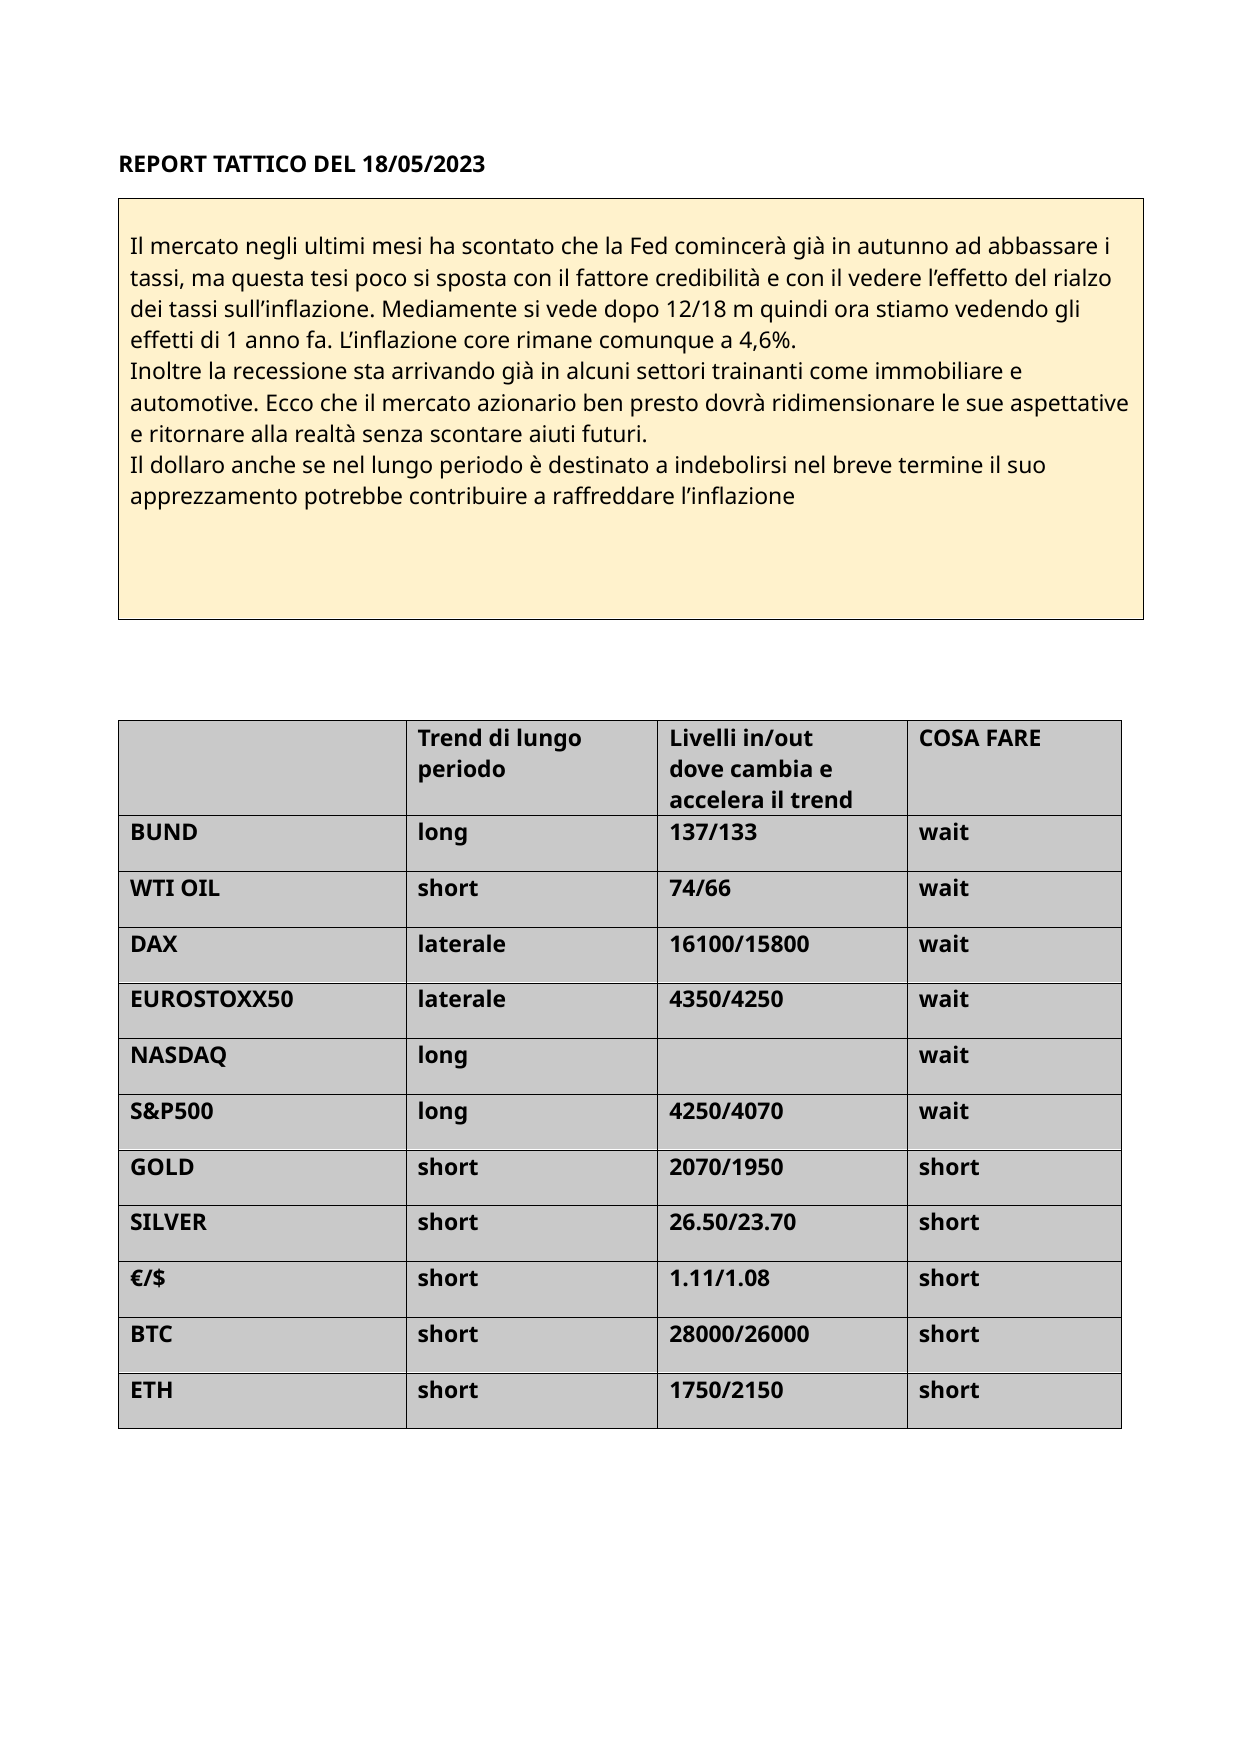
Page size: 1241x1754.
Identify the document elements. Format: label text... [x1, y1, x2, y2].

table_cell wait [908, 816, 1121, 871]
table_cell long [407, 1039, 657, 1094]
table_cell short [407, 1206, 657, 1261]
table_cell 28000/26000 [658, 1318, 907, 1372]
table_cell short [407, 872, 657, 927]
table_cell short [908, 1262, 1121, 1317]
table_cell 1.11/1.08 [658, 1262, 907, 1317]
table_header Il mercato negli ultimi mesi ha scontato che la Fed comincerà già in autunno ad abbassare i tassi, ma questa tesi poco si sposta con il fattore credibilità e con il vedere l’effetto del rialzo dei tassi sull’inflazione. Mediamente si vede dopo 12/18 m quindi ora stiamo vedendo gli effetti di 1 anno fa. L’inflazione core rimane comunque a 4,6%. Inoltre la recessione sta arrivando già in alcuni settori trainanti come immobiliare e automotive. Ecco che il mercato azionario ben presto dovrà ridimensionare le sue aspettative e ritornare alla realtà senza scontare aiuti futuri. Il dollaro anche se nel lungo periodo è destinato a indebolirsi nel breve termine il suo apprezzamento potrebbe contribuire a raffreddare l’inflazione [119, 199, 1143, 618]
table_cell [658, 1039, 907, 1094]
table_cell short [908, 1318, 1121, 1372]
table_cell BTC [119, 1318, 406, 1372]
table_header [119, 721, 406, 815]
table_cell long [407, 1095, 657, 1149]
table_header COSA FARE [908, 721, 1121, 815]
table_cell short [908, 1206, 1121, 1261]
table_cell 4350/4250 [658, 984, 907, 1038]
table_cell WTI OIL [119, 872, 406, 927]
table_cell S&P500 [119, 1095, 406, 1149]
table_cell NASDAQ [119, 1039, 406, 1094]
table_cell DAX [119, 928, 406, 982]
table_cell short [908, 1151, 1121, 1205]
table_cell GOLD [119, 1151, 406, 1205]
table_cell wait [908, 928, 1121, 982]
table_cell EUROSTOXX50 [119, 984, 406, 1038]
table_cell 137/133 [658, 816, 907, 871]
table_cell €/$ [119, 1262, 406, 1317]
table_cell laterale [407, 928, 657, 982]
table_cell 74/66 [658, 872, 907, 927]
table_cell laterale [407, 984, 657, 1038]
table_cell 26.50/23.70 [658, 1206, 907, 1261]
table_header Livelli in/out dove cambia e accelera il trend [658, 721, 907, 815]
table_cell 2070/1950 [658, 1151, 907, 1205]
table_cell wait [908, 984, 1121, 1038]
table_cell short [908, 1374, 1121, 1428]
table_cell ETH [119, 1374, 406, 1428]
table_cell wait [908, 1039, 1121, 1094]
table_cell 4250/4070 [658, 1095, 907, 1149]
table_cell short [407, 1318, 657, 1372]
table_header Trend di lungo periodo [407, 721, 657, 815]
table_cell SILVER [119, 1206, 406, 1261]
table_cell wait [908, 1095, 1121, 1149]
table_cell wait [908, 872, 1121, 927]
table_cell 16100/15800 [658, 928, 907, 982]
table_cell 1750/2150 [658, 1374, 907, 1428]
table_cell BUND [119, 816, 406, 871]
table_cell short [407, 1374, 657, 1428]
table_cell short [407, 1262, 657, 1317]
table_cell short [407, 1151, 657, 1205]
table_cell long [407, 816, 657, 871]
text REPORT TATTICO DEL 18/05/2023 [118, 148, 1122, 179]
